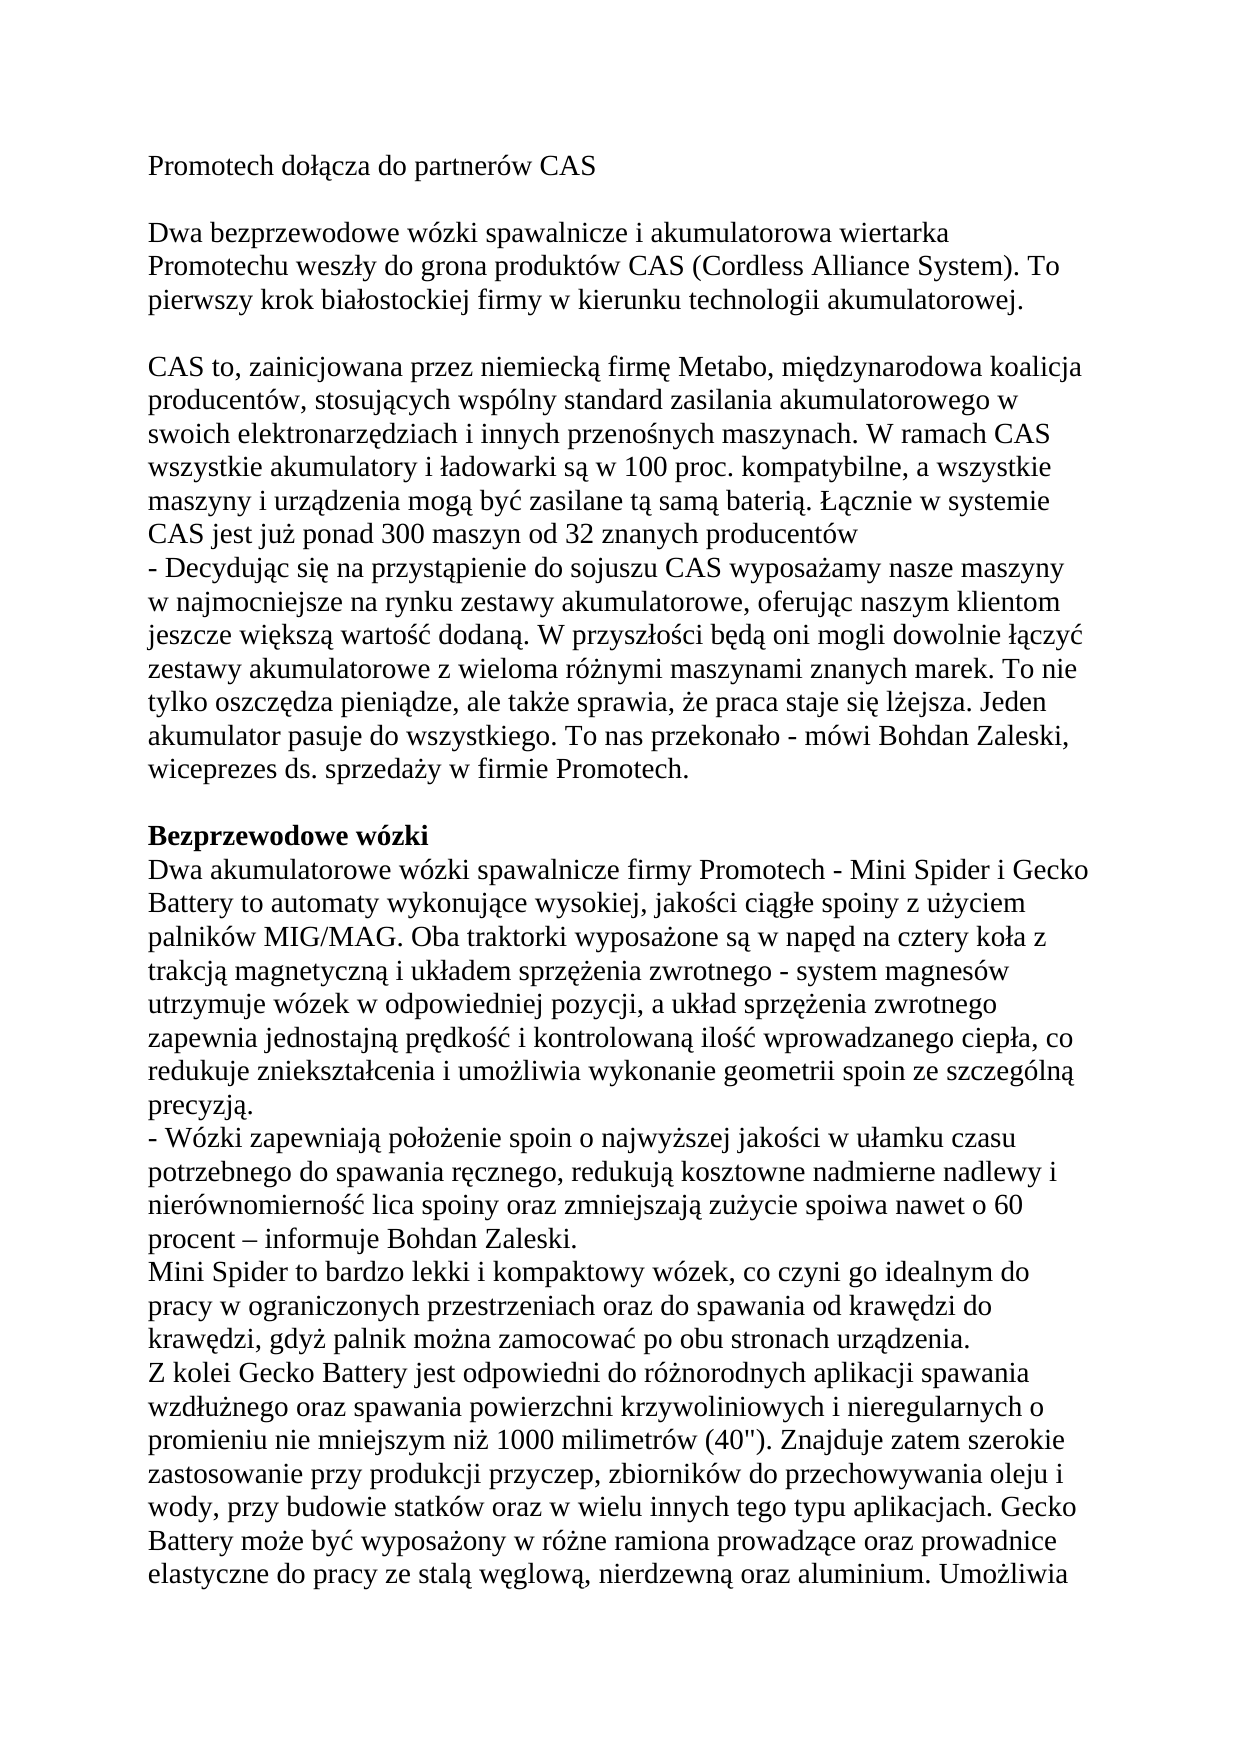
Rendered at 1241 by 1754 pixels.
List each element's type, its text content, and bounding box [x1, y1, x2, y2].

text Bezprzewodowe wózki [148, 818, 1093, 852]
text Dwa bezprzewodowe wózki spawalnicze i akumulatorowa wiertarka Promotechu weszły do grona produktów CAS (Cordless Alliance System). To pierwszy krok białostockiej firmy w kierunku technologii akumulatorowej. [148, 215, 1093, 315]
text - Decydując się na przystąpienie do sojuszu CAS wyposażamy nasze maszyny w najmocniejsze na rynku zestawy akumulatorowe, oferując naszym klientom jeszcze większą wartość dodaną. W przyszłości będą oni mogli dowolnie łączyć zestawy akumulatorowe z wieloma różnymi maszynami znanych marek. To nie tylko oszczędza pieniądze, ale także sprawia, że praca staje się lżejsza. Jeden akumulator pasuje do wszystkiego. To nas przekonało - mówi Bohdan Zaleski, wiceprezes ds. sprzedaży w firmie Promotech. [148, 550, 1093, 785]
text - Wózki zapewniają położenie spoin o najwyższej jakości w ułamku czasu potrzebnego do spawania ręcznego, redukują kosztowne nadmierne nadlewy i nierównomierność lica spoiny oraz zmniejszają zużycie spoiwa nawet o 60 procent – informuje Bohdan Zaleski. [148, 1120, 1093, 1254]
text CAS to, zainicjowana przez niemiecką firmę Metabo, międzynarodowa koalicja producentów, stosujących wspólny standard zasilania akumulatorowego w swoich elektronarzędziach i innych przenośnych maszynach. W ramach CAS wszystkie akumulatory i ładowarki są w 100 proc. kompatybilne, a wszystkie maszyny i urządzenia mogą być zasilane tą samą baterią. Łącznie w systemie CAS jest już ponad 300 maszyn od 32 znanych producentów [148, 349, 1093, 550]
text Promotech dołącza do partnerów CAS [148, 148, 1093, 181]
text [148, 1355, 1093, 1590]
text Dwa akumulatorowe wózki spawalnicze firmy Promotech - Mini Spider i Gecko Battery to automaty wykonujące wysokiej, jakości ciągłe spoiny z użyciem palników MIG/MAG. Oba traktorki wyposażone są w napęd na cztery koła z trakcją magnetyczną i układem sprzężenia zwrotnego - system magnesów utrzymuje wózek w odpowiedniej pozycji, a układ sprzężenia zwrotnego zapewnia jednostajną prędkość i kontrolowaną ilość wprowadzanego ciepła, co redukuje zniekształcenia i umożliwia wykonanie geometrii spoin ze szczególną precyzją. [148, 852, 1093, 1120]
text Mini Spider to bardzo lekki i kompaktowy wózek, co czyni go idealnym do pracy w ograniczonych przestrzeniach oraz do spawania od krawędzi do krawędzi, gdyż palnik można zamocować po obu stronach urządzenia. [148, 1254, 1093, 1355]
